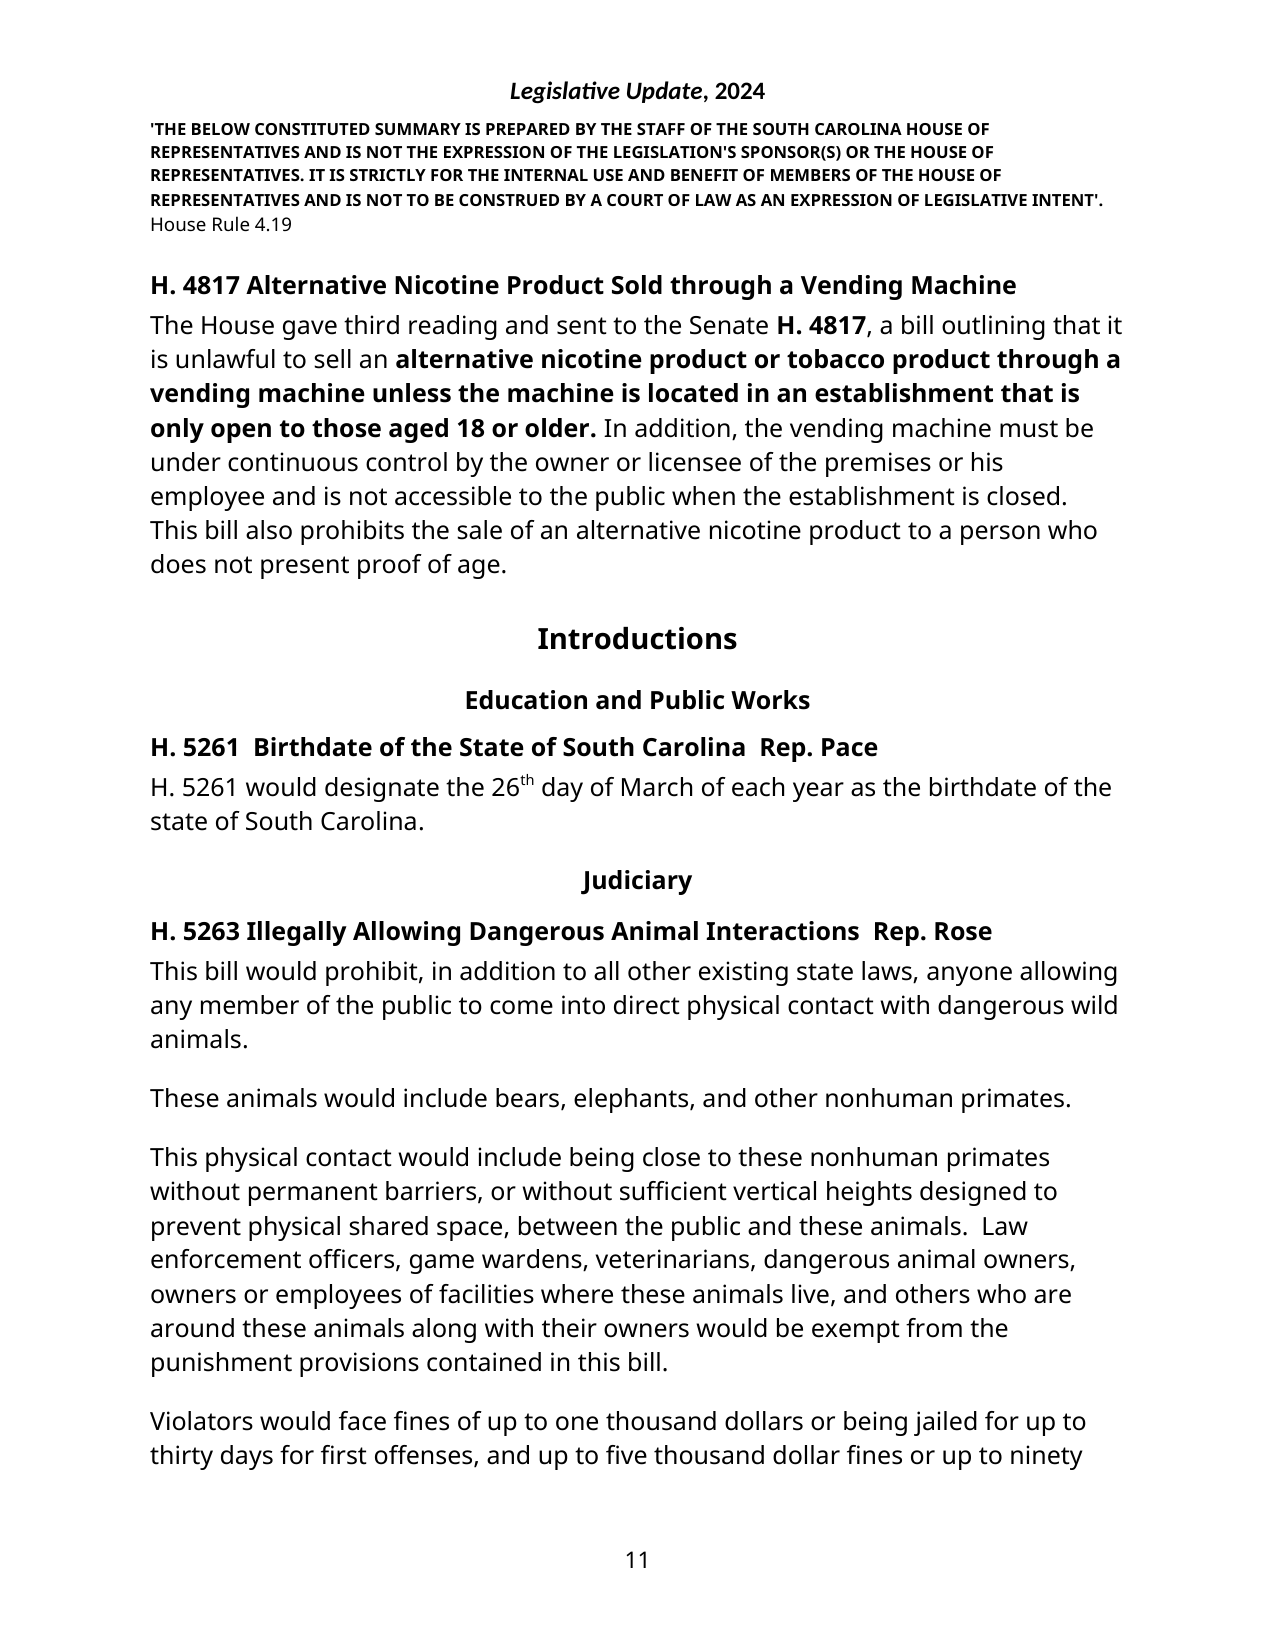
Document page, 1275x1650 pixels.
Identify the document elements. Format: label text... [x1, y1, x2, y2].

text Judiciary [150, 863, 1125, 897]
text This physical contact would include being close to these nonhuman primates without permanent barriers, or without sufficient vertical heights designed to prevent physical shared space, between the public and these animals. Law enforcement officers, game wardens, veterinarians, dangerous animal owners, owners or employees of facilities where these animals live, and others who are around these animals along with their owners would be exempt from the punishment provisions contained in this bill. [150, 1140, 1125, 1378]
subtitle H. 5261 Birthdate of the State of South Carolina Rep. Pace [150, 729, 1125, 763]
text Education and Public Works [150, 683, 1125, 717]
subtitle H. 4817 Alternative Nicotine Product Sold through a Vending Machine [150, 268, 1125, 302]
text The House gave third reading and sent to the Senate H. 4817, a bill outlining that it is unlawful to sell an alternative nicotine product or tobacco product through a vending machine unless the machine is located in an establishment that is only open to those aged 18 or older. In addition, the vending machine must be under continuous control by the owner or licensee of the premises or his employee and is not accessible to the public when the establishment is closed. This bill also prohibits the sale of an alternative nicotine product to a person who does not present proof of age. [150, 308, 1125, 581]
text These animals would include bears, elephants, and other nonhuman primates. [150, 1081, 1125, 1115]
text H. 5261 would designate the 26th day of March of each year as the birthdate of the state of South Carolina. [150, 769, 1125, 838]
subtitle H. 5263 Illegally Allowing Dangerous Animal Interactions Rep. Rose [150, 913, 1125, 947]
text Introductions [150, 618, 1125, 658]
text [150, 1403, 1125, 1472]
text This bill would prohibit, in addition to all other existing state laws, anyone allowing any member of the public to come into direct physical contact with dangerous wild animals. [150, 954, 1125, 1056]
